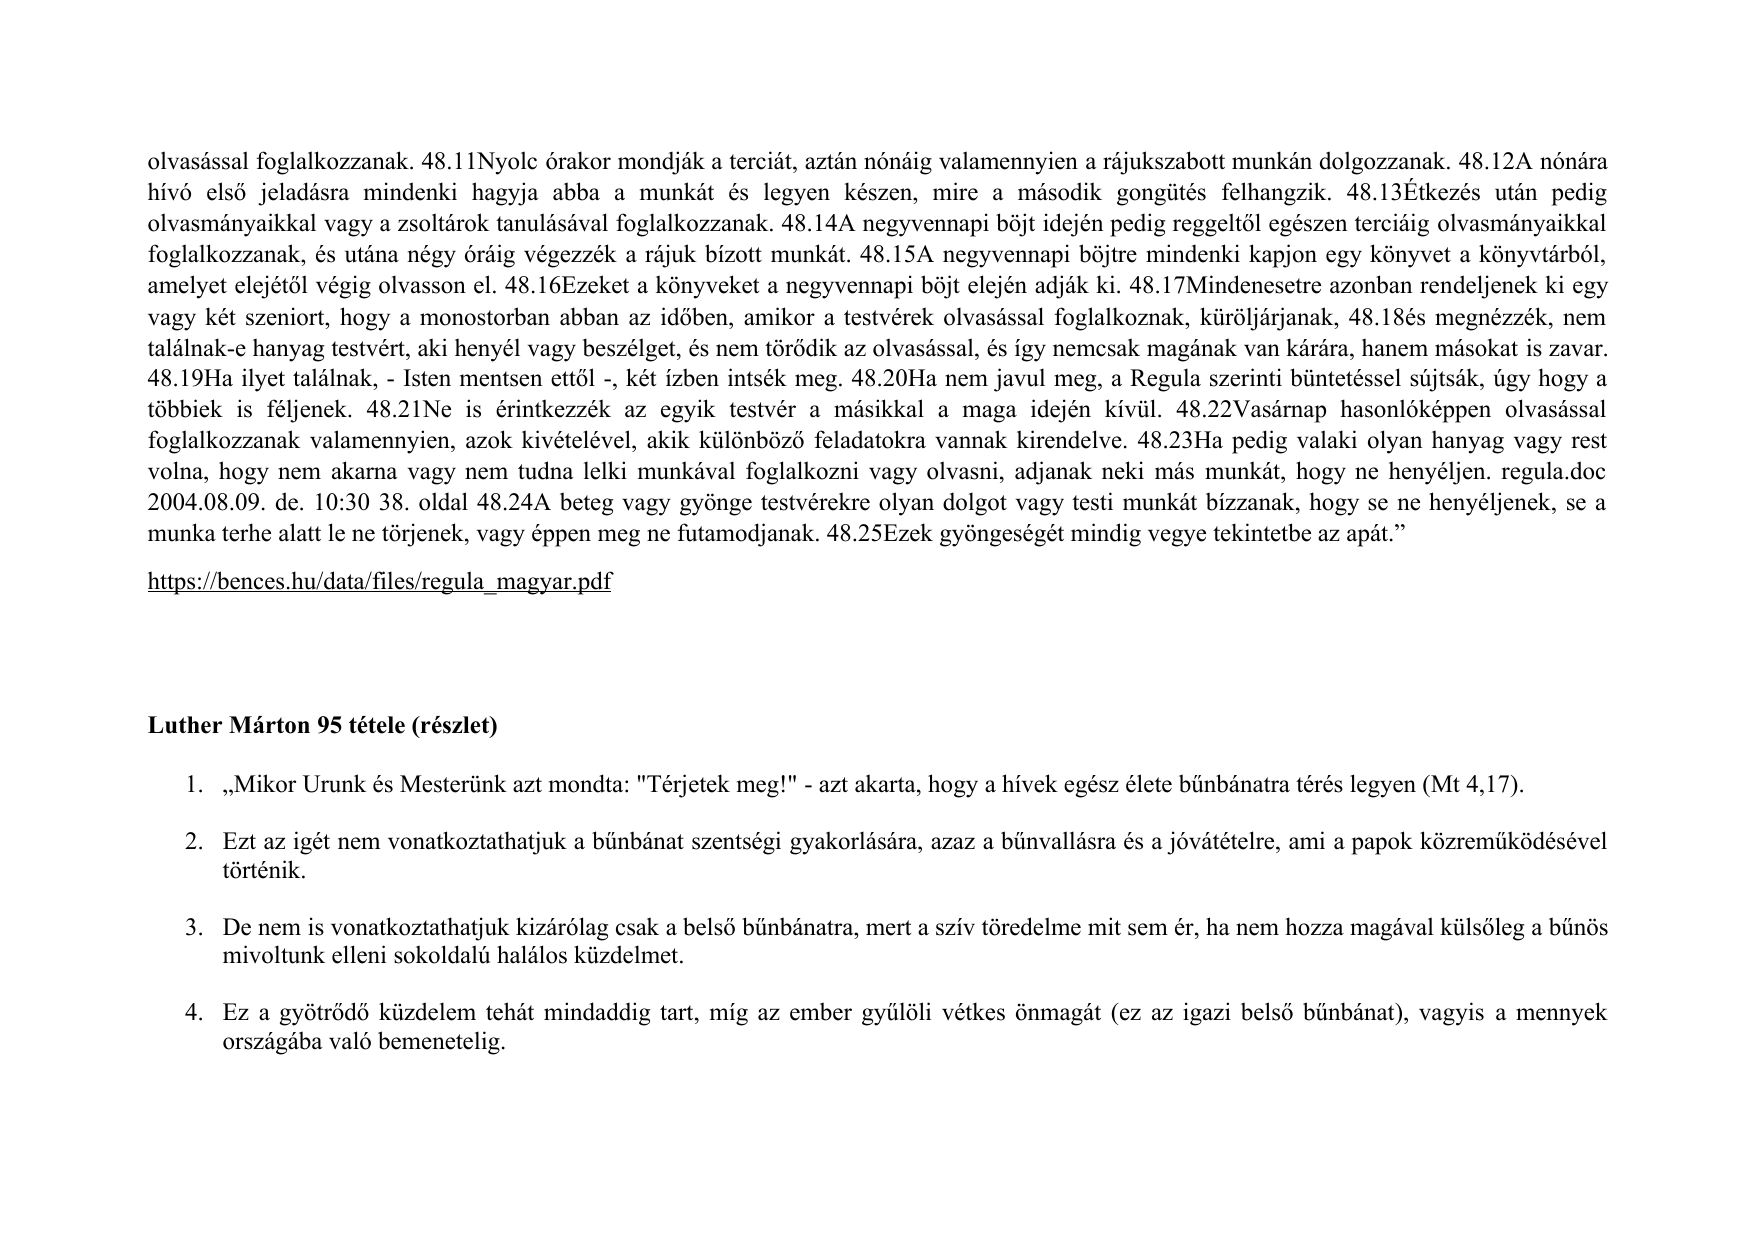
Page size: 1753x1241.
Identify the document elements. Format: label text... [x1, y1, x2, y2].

text többiek is féljenek. 48.21Ne is érintkezzék az egyik testvér a másikkal a maga idején kívül. 48.22Vasárnap hasonlóképpen olvasással [147, 396, 1631, 423]
text olvasmányaikkal vagy a zsoltárok tanulásával foglalkozzanak. 48.14A negyvennapi böjt idején pedig reggeltől egészen terciáig olvasmányaikkal [147, 210, 1632, 237]
text volna, hogy nem akarna vagy nem tudna lelki munkával foglalkozni vagy olvasni, adjanak neki más munkát, hogy ne henyéljen. regula.doc [147, 458, 1631, 485]
text 2 [147, 489, 160, 516]
text történik. [222, 856, 331, 884]
text vagy két szeniort, hogy a monostorban abban az időben, amikor a testvérek olvasással foglalkoznak, küröljárjanak, 48.18és megnézzék, nem [147, 303, 1632, 331]
text találnak-e hanyag testvért, aki henyél vagy beszélget, és nem törődik az olvasással, és így nemcsak magának van kárára, hanem másokat is zavar. [147, 334, 1632, 362]
text hívó első jeladásra mindenki hagyja abba a munkát és legyen készen, mire a második gongütés felhangzik. 48.13Étkezés után pedig [147, 179, 1632, 206]
text munka terhe alatt le ne törjenek, vagy éppen meg ne futamodjanak. 48.25Ezek gyöngeségét mindig vegye tekintetbe az apát.” [147, 520, 1429, 547]
text 8.19Ha ilyet találnak, - Isten mentsen ettől -, két ízben intsék meg. 48.20Ha nem javul meg, a Regula szerinti büntetéssel sújtsák, úgy hogy a [160, 365, 1631, 392]
text . De nem is vonatkoztathatjuk kizárólag csak a belső bűnbánatra, mert a szív töredelme mit sem ér, ha nem hozza magával külsőleg a bűnös [197, 913, 1631, 941]
text országába való bemenetelig. [222, 1028, 531, 1055]
text . Ez a gyötrődő küzdelem tehát mindaddig tart, míg az ember gyűlöli vétkes önmagát (ez az igazi belső bűnbánat), vagyis a mennyek [197, 999, 1631, 1026]
text amelyet elejétől végig olvasson el. 48.16Ezeket a könyveket a negyvennapi böjt elején adják ki. 48.17Mindenesetre azonban rendeljenek ki egy [147, 272, 1632, 299]
text https://bences.hu/data/files/regula_magyar.pdf [147, 567, 636, 595]
text olvasással foglalkozzanak. 48.11Nyolc órakor mondják a terciát, aztán nónáig valamennyien a rájukszabott munkán dolgozzanak. 48.12A nónára [147, 147, 1632, 175]
text 4 [147, 365, 160, 392]
text . Ezt az igét nem vonatkoztathatjuk a bűnbánat szentségi gyakorlására, azaz a bűnvallásra és a jóvátételre, ami a papok közreműködésével [197, 827, 1632, 855]
text 004.08.09. de. 10:30 38. oldal 48.24A beteg vagy gyönge testvérekre olyan dolgot vagy testi munkát bízzanak, hogy se ne henyéljenek, se a [160, 489, 1631, 516]
text foglalkozzanak, és utána négy óráig végezzék a rájuk bízott munkát. 48.15A negyvennapi böjtre mindenki kapjon egy könyvet a könyvtárból, [147, 241, 1632, 268]
text . „Mikor Urunk és Mesterünk azt mondta: "Térjetek meg!" - azt akarta, hogy a hívek egész élete bűnbánatra térés legyen (Mt 4,17). [197, 770, 1548, 798]
text foglalkozzanak valamennyien, azok kivételével, akik különböző feladatokra vannak kirendelve. 48.23Ha pedig valaki olyan hanyag vagy rest [147, 427, 1631, 454]
text Luther Márton 95 tétele (részlet) [147, 711, 522, 739]
text mivoltunk elleni sokoldalú halálos küzdelmet. [222, 942, 709, 969]
